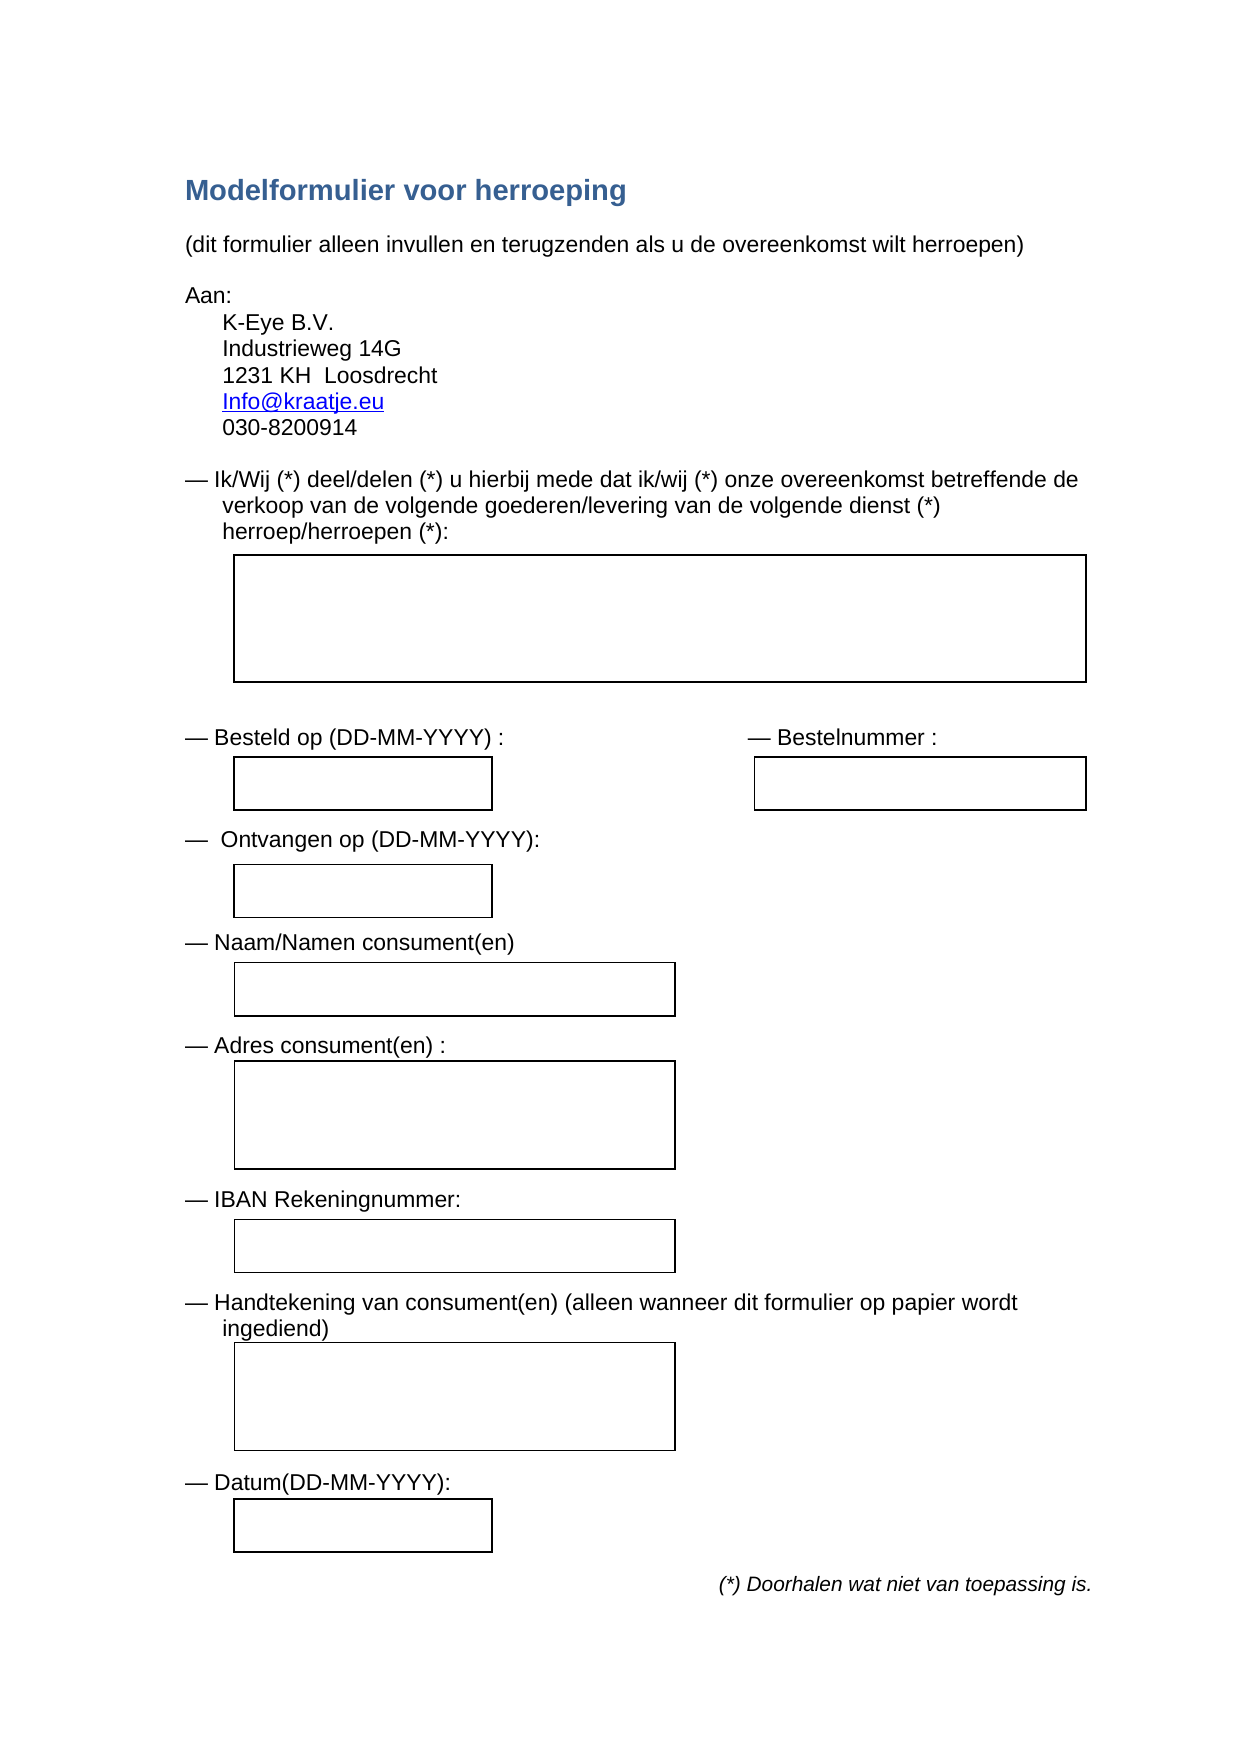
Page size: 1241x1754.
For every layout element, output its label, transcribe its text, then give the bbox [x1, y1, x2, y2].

text Aan: K-Eye B.V. Industrieweg 14G 1231 KH Loosdrecht Info@kraatje.eu 030-8200914 [185, 282, 1093, 441]
text — Ontvangen op (DD-MM-YYYY): [185, 826, 1093, 853]
text Modelformulier voor herroeping [185, 173, 1093, 206]
text — Besteld op (DD-MM-YYYY) : — Bestelnummer : [185, 724, 1093, 750]
text — IBAN Rekeningnummer: [185, 1186, 1093, 1212]
text — Handtekening van consument(en) (alleen wanneer dit formulier op papier wordt ingediend) [185, 1289, 1093, 1341]
text — Adres consument(en) : [185, 1032, 1093, 1058]
text (*) Doorhalen wat niet van toepassing is. [185, 1572, 1093, 1596]
text — Datum(DD-MM-YYYY): [185, 1469, 1093, 1495]
text — Ik/Wij (*) deel/delen (*) u hierbij mede dat ik/wij (*) onze overeenkomst betreffende de verkoop van de volgende goederen/levering van de volgende dienst (*) herroep/herroepen (*): [185, 466, 1093, 545]
text — Naam/Namen consument(en) [185, 929, 1093, 956]
text (dit formulier alleen invullen en terugzenden als u de overeenkomst wilt herroepen) [185, 231, 1093, 257]
